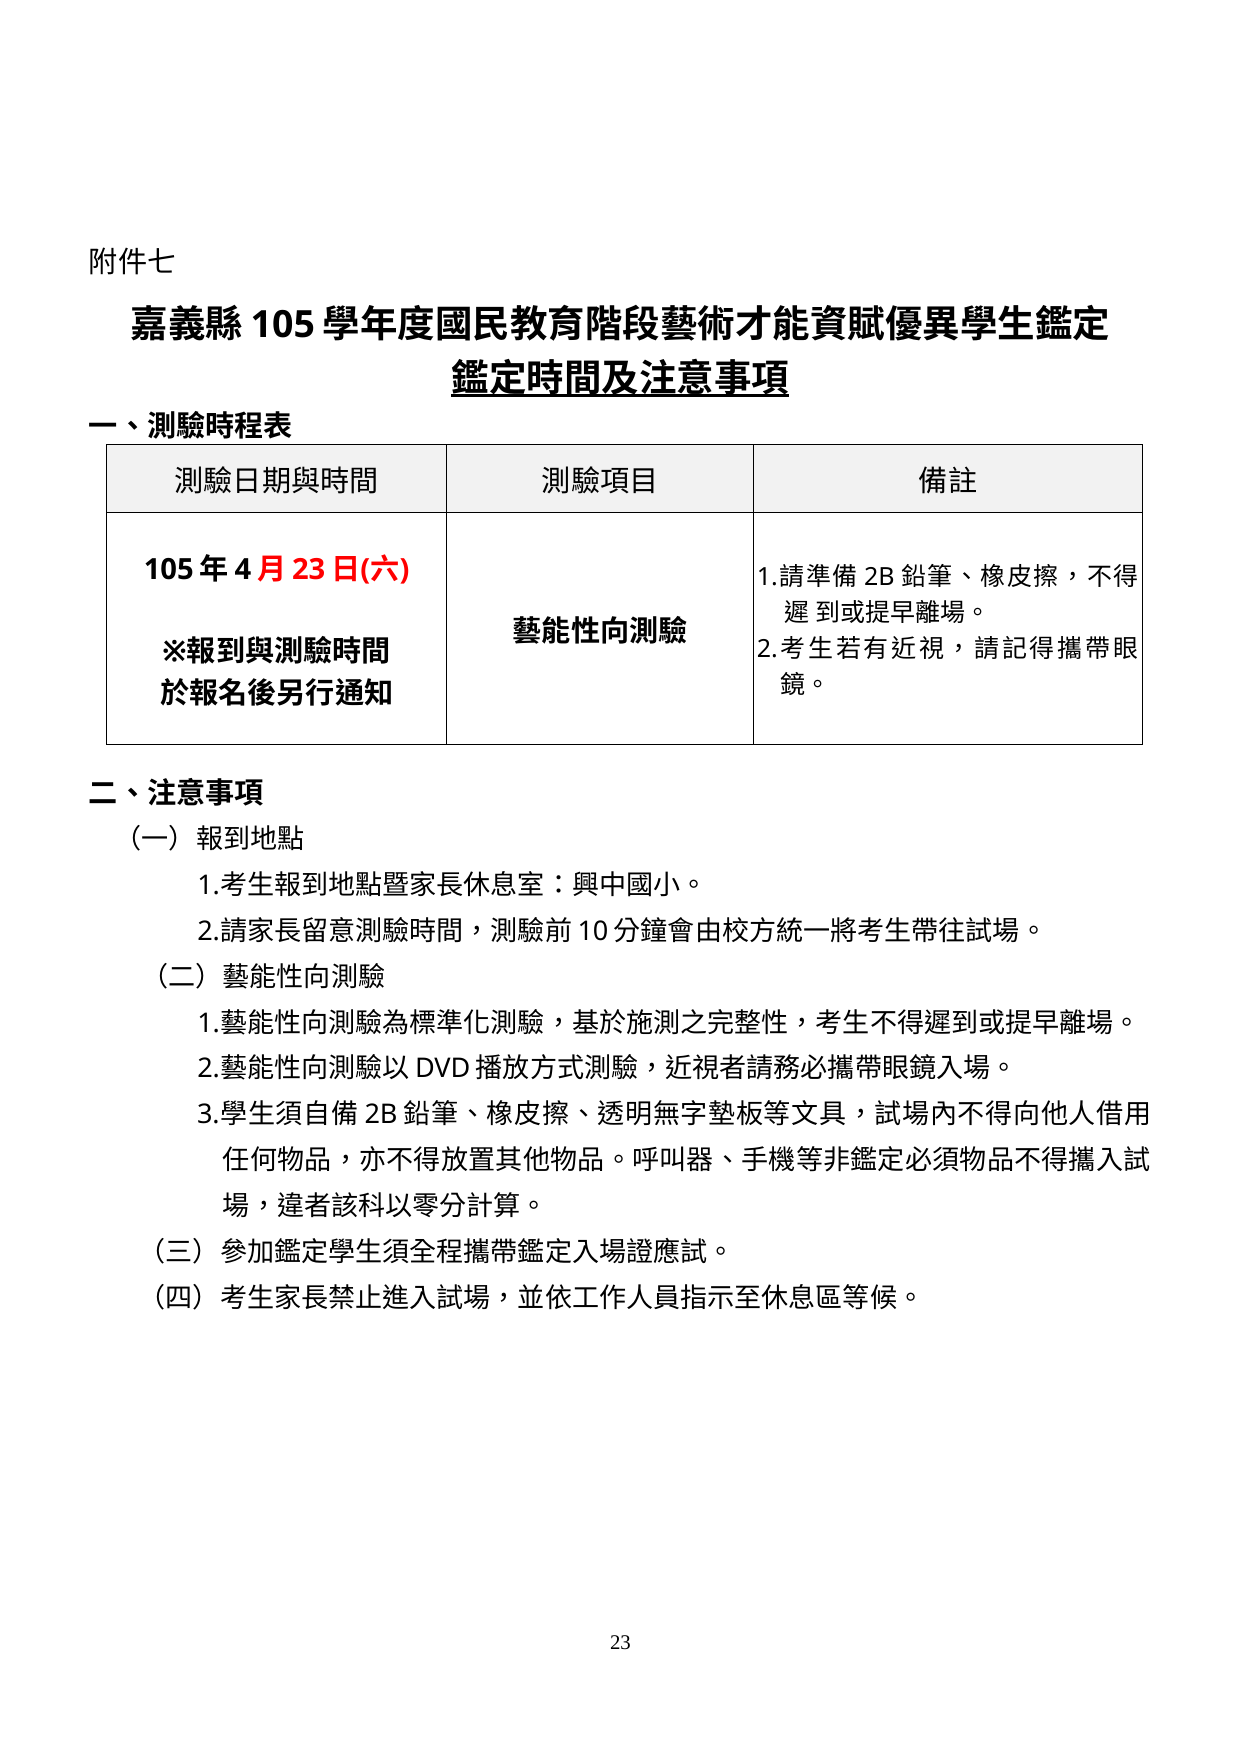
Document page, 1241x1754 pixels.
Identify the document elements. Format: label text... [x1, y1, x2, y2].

text （三）參加鑑定學生須全程攜帶鑑定入場證應試。 [138, 1224, 1152, 1270]
text （一）報到地點 [89, 812, 1152, 858]
table_cell 105年4月23日(六) ※報到與測驗時間 於報名後另行通知 [107, 513, 446, 744]
text （二）藝能性向測驗 [141, 949, 1152, 995]
text 附件七 [89, 239, 1152, 281]
text 2.藝能性向測驗以DVD播放方式測驗，近視者請務必攜帶眼鏡入場。 [89, 1041, 1152, 1087]
text 1.考生報到地點暨家長休息室：興中國小。 [89, 858, 1152, 904]
text 嘉義縣105學年度國民教育階段藝術才能資賦優異學生鑑定 [89, 293, 1152, 348]
table_cell 藝能性向測驗 [447, 513, 753, 744]
table_header 備註 [754, 445, 1142, 512]
table_header 測驗日期與時間 [107, 445, 446, 512]
text 鑑定時間及注意事項 [89, 348, 1152, 402]
text （四）考生家長禁止進入試場，並依工作人員指示至休息區等候。 [138, 1270, 1152, 1316]
text 二、注意事項 [89, 770, 1152, 812]
text 一、測驗時程表 [89, 402, 1152, 444]
text 3.學生須自備2B鉛筆、橡皮擦、透明無字墊板等文具，試場內不得向他人借用任何物品，亦不得放置其他物品。呼叫器、手機等非鑑定必須物品不得攜入試場，違者該科以零分計算。 [197, 1087, 1152, 1224]
table_cell 1.請準備2B鉛筆、橡皮擦，不得遲 到或提早離場。 2.考生若有近視，請記得攜帶眼鏡。 [754, 513, 1142, 744]
text 1.藝能性向測驗為標準化測驗，基於施測之完整性，考生不得遲到或提早離場。 [89, 995, 1152, 1041]
text 2.請家長留意測驗時間，測驗前10分鐘會由校方統一將考生帶往試場。 [89, 904, 1152, 949]
table_header 測驗項目 [447, 445, 753, 512]
